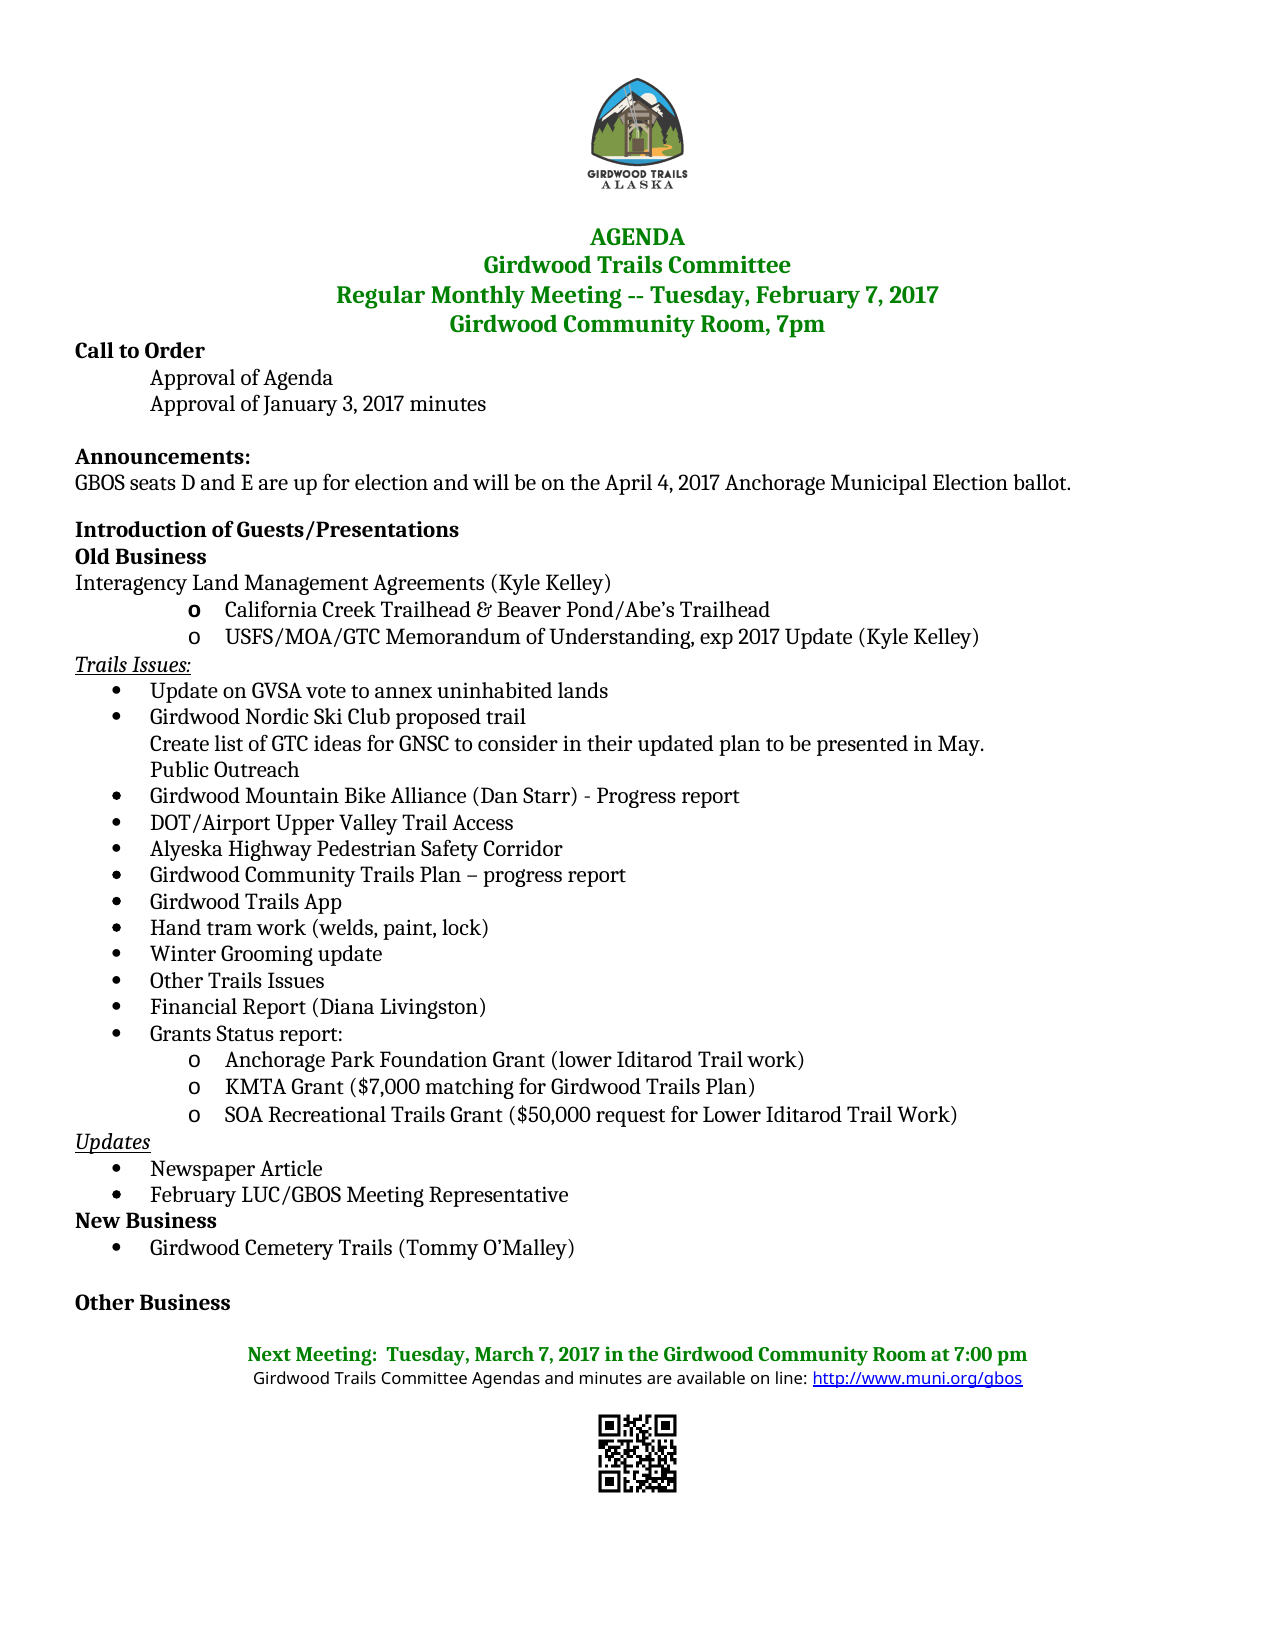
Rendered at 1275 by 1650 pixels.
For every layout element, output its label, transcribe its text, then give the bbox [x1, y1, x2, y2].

text GBOS seats D and E are up for election and will be on the April 4, 2017 Anchorage Municipal Election ballot. [75, 470, 1200, 496]
list Girdwood Mountain Bike Alliance (Dan Starr) - Progress report [112, 783, 1200, 809]
text Updates [75, 1129, 1200, 1156]
list Girdwood Trails App [112, 888, 1200, 915]
list Update on GVSA vote to annex uninhabited lands [112, 678, 1200, 704]
list Winter Grooming update [112, 941, 1200, 968]
text Regular Monthly Meeting -- Tuesday, February 7, 2017 [75, 280, 1200, 309]
list Financial Report (Diana Livingston) [112, 994, 1200, 1020]
list Anchorage Park Foundation Grant (lower Iditarod Trail work) [187, 1047, 1200, 1074]
text Introduction of Guests/Presentations Old Business [75, 517, 1200, 570]
text Approval of January 3, 2017 minutes [75, 391, 1200, 417]
list SOA Recreational Trails Grant ($50,000 request for Lower Iditarod Trail Work) [187, 1102, 1200, 1129]
list DOT/Airport Upper Valley Trail Access [112, 809, 1200, 836]
text Call to Order [75, 338, 1200, 365]
list Girdwood Community Trails Plan – progress report [112, 862, 1200, 888]
text Next Meeting: Tuesday, March 7, 2017 in the Girdwood Community Room at 7:00 pm [75, 1342, 1200, 1366]
text Girdwood Trails Committee Agendas and minutes are available on line: http://www.muni.org/gbos [75, 1366, 1200, 1389]
list California Creek Trailhead & Beaver Pond/Abe’s Trailhead [187, 596, 1200, 624]
list KMTA Grant ($7,000 matching for Girdwood Trails Plan) [187, 1074, 1200, 1102]
list Hand tram work (welds, paint, lock) [112, 915, 1200, 941]
text Approval of Agenda [75, 365, 1200, 391]
text New Business [75, 1208, 1200, 1234]
list February LUC/GBOS Meeting Representative [112, 1182, 1200, 1208]
list Alyeska Highway Pedestrian Safety Corridor [112, 836, 1200, 862]
text Trails Issues: [75, 651, 1200, 678]
list Grants Status report: [112, 1020, 1200, 1047]
list Other Trails Issues [112, 968, 1200, 994]
text Interagency Land Management Agreements (Kyle Kelley) [75, 570, 1200, 596]
text Other Business [75, 1290, 1200, 1316]
list Newspaper Article [112, 1156, 1200, 1182]
text Announcements: [75, 444, 1200, 470]
list Girdwood Nordic Ski Club proposed trail Create list of GTC ideas for GNSC to consider in their updated plan to be presented in May. Public Outreach [112, 704, 1200, 783]
picture [593, 1410, 682, 1498]
list Girdwood Cemetery Trails (Tommy O’Malley) [112, 1234, 1200, 1290]
text Girdwood Trails Committee [75, 251, 1200, 280]
text AGENDA [75, 222, 1200, 251]
text Girdwood Community Room, 7pm [75, 309, 1200, 338]
list USFS/MOA/GTC Memorandum of Understanding, exp 2017 Update (Kyle Kelley) [187, 624, 1200, 651]
